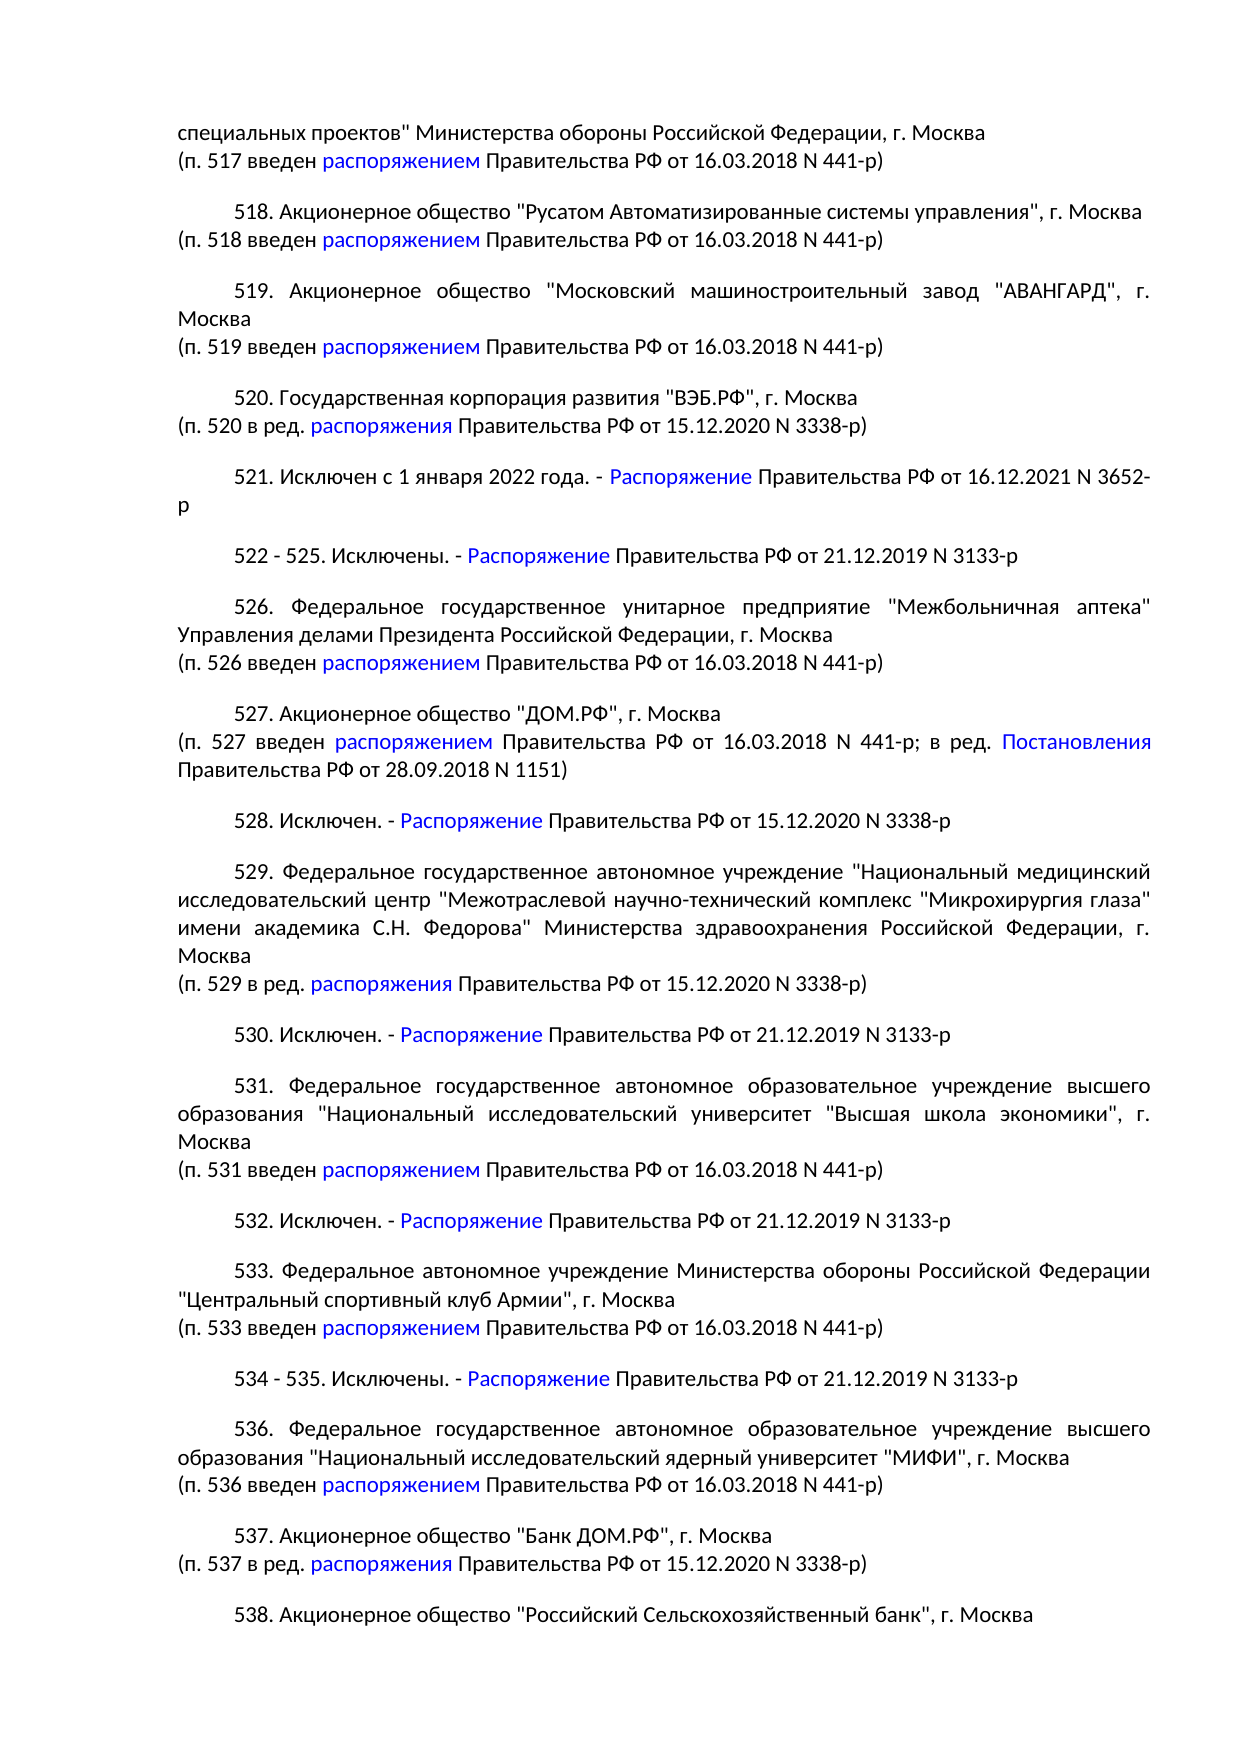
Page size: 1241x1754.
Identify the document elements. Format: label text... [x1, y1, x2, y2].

text 532. Исключен. - Распоряжение Правительства РФ от 21.12.2019 N 3133-р [177, 1206, 1152, 1234]
text 520. Государственная корпорация развития "ВЭБ.РФ", г. Москва [177, 383, 1152, 411]
text 522 - 525. Исключены. - Распоряжение Правительства РФ от 21.12.2019 N 3133-р [177, 541, 1152, 569]
text (п. 518 введен распоряжением Правительства РФ от 16.03.2018 N 441-р) [177, 225, 1152, 253]
text 536. Федеральное государственное автономное образовательное учреждение высшего образования "Национальный исследовательский ядерный университет "МИФИ", г. Москва [177, 1414, 1152, 1471]
text 519. Акционерное общество "Московский машиностроительный завод "АВАНГАРД", г. Москва [177, 276, 1152, 332]
text 529. Федеральное государственное автономное учреждение "Национальный медицинский исследовательский центр "Межотраслевой научно-технический комплекс "Микрохирургия глаза" имени академика С.Н. Федорова" Министерства здравоохранения Российской Федерации, г. Москва [177, 857, 1152, 969]
text (п. 519 введен распоряжением Правительства РФ от 16.03.2018 N 441-р) [177, 332, 1152, 360]
text 537. Акционерное общество "Банк ДОМ.РФ", г. Москва [177, 1522, 1152, 1549]
text 521. Исключен с 1 января 2022 года. - Распоряжение Правительства РФ от 16.12.2021 N 3652-р [177, 462, 1152, 518]
text 528. Исключен. - Распоряжение Правительства РФ от 15.12.2020 N 3338-р [177, 806, 1152, 834]
text (п. 533 введен распоряжением Правительства РФ от 16.03.2018 N 441-р) [177, 1313, 1152, 1341]
text (п. 527 введен распоряжением Правительства РФ от 16.03.2018 N 441-р; в ред. Постановления Правительства РФ от 28.09.2018 N 1151) [177, 727, 1152, 783]
text 534 - 535. Исключены. - Распоряжение Правительства РФ от 21.12.2019 N 3133-р [177, 1364, 1152, 1392]
text 527. Акционерное общество "ДОМ.РФ", г. Москва [177, 699, 1152, 727]
text (п. 536 введен распоряжением Правительства РФ от 16.03.2018 N 441-р) [177, 1471, 1152, 1499]
text (п. 526 введен распоряжением Правительства РФ от 16.03.2018 N 441-р) [177, 648, 1152, 676]
text 538. Акционерное общество "Российский Сельскохозяйственный банк", г. Москва [177, 1601, 1152, 1628]
text (п. 531 введен распоряжением Правительства РФ от 16.03.2018 N 441-р) [177, 1155, 1152, 1183]
text (п. 520 в ред. распоряжения Правительства РФ от 15.12.2020 N 3338-р) [177, 411, 1152, 439]
text 531. Федеральное государственное автономное образовательное учреждение высшего образования "Национальный исследовательский университет "Высшая школа экономики", г. Москва [177, 1071, 1152, 1155]
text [177, 118, 1152, 146]
text (п. 517 введен распоряжением Правительства РФ от 16.03.2018 N 441-р) [177, 146, 1152, 174]
text (п. 529 в ред. распоряжения Правительства РФ от 15.12.2020 N 3338-р) [177, 969, 1152, 997]
text 518. Акционерное общество "Русатом Автоматизированные системы управления", г. Москва [177, 197, 1152, 225]
text 526. Федеральное государственное унитарное предприятие "Межбольничная аптека" Управления делами Президента Российской Федерации, г. Москва [177, 592, 1152, 648]
text (п. 537 в ред. распоряжения Правительства РФ от 15.12.2020 N 3338-р) [177, 1549, 1152, 1578]
text 530. Исключен. - Распоряжение Правительства РФ от 21.12.2019 N 3133-р [177, 1020, 1152, 1048]
text 533. Федеральное автономное учреждение Министерства обороны Российской Федерации "Центральный спортивный клуб Армии", г. Москва [177, 1257, 1152, 1313]
